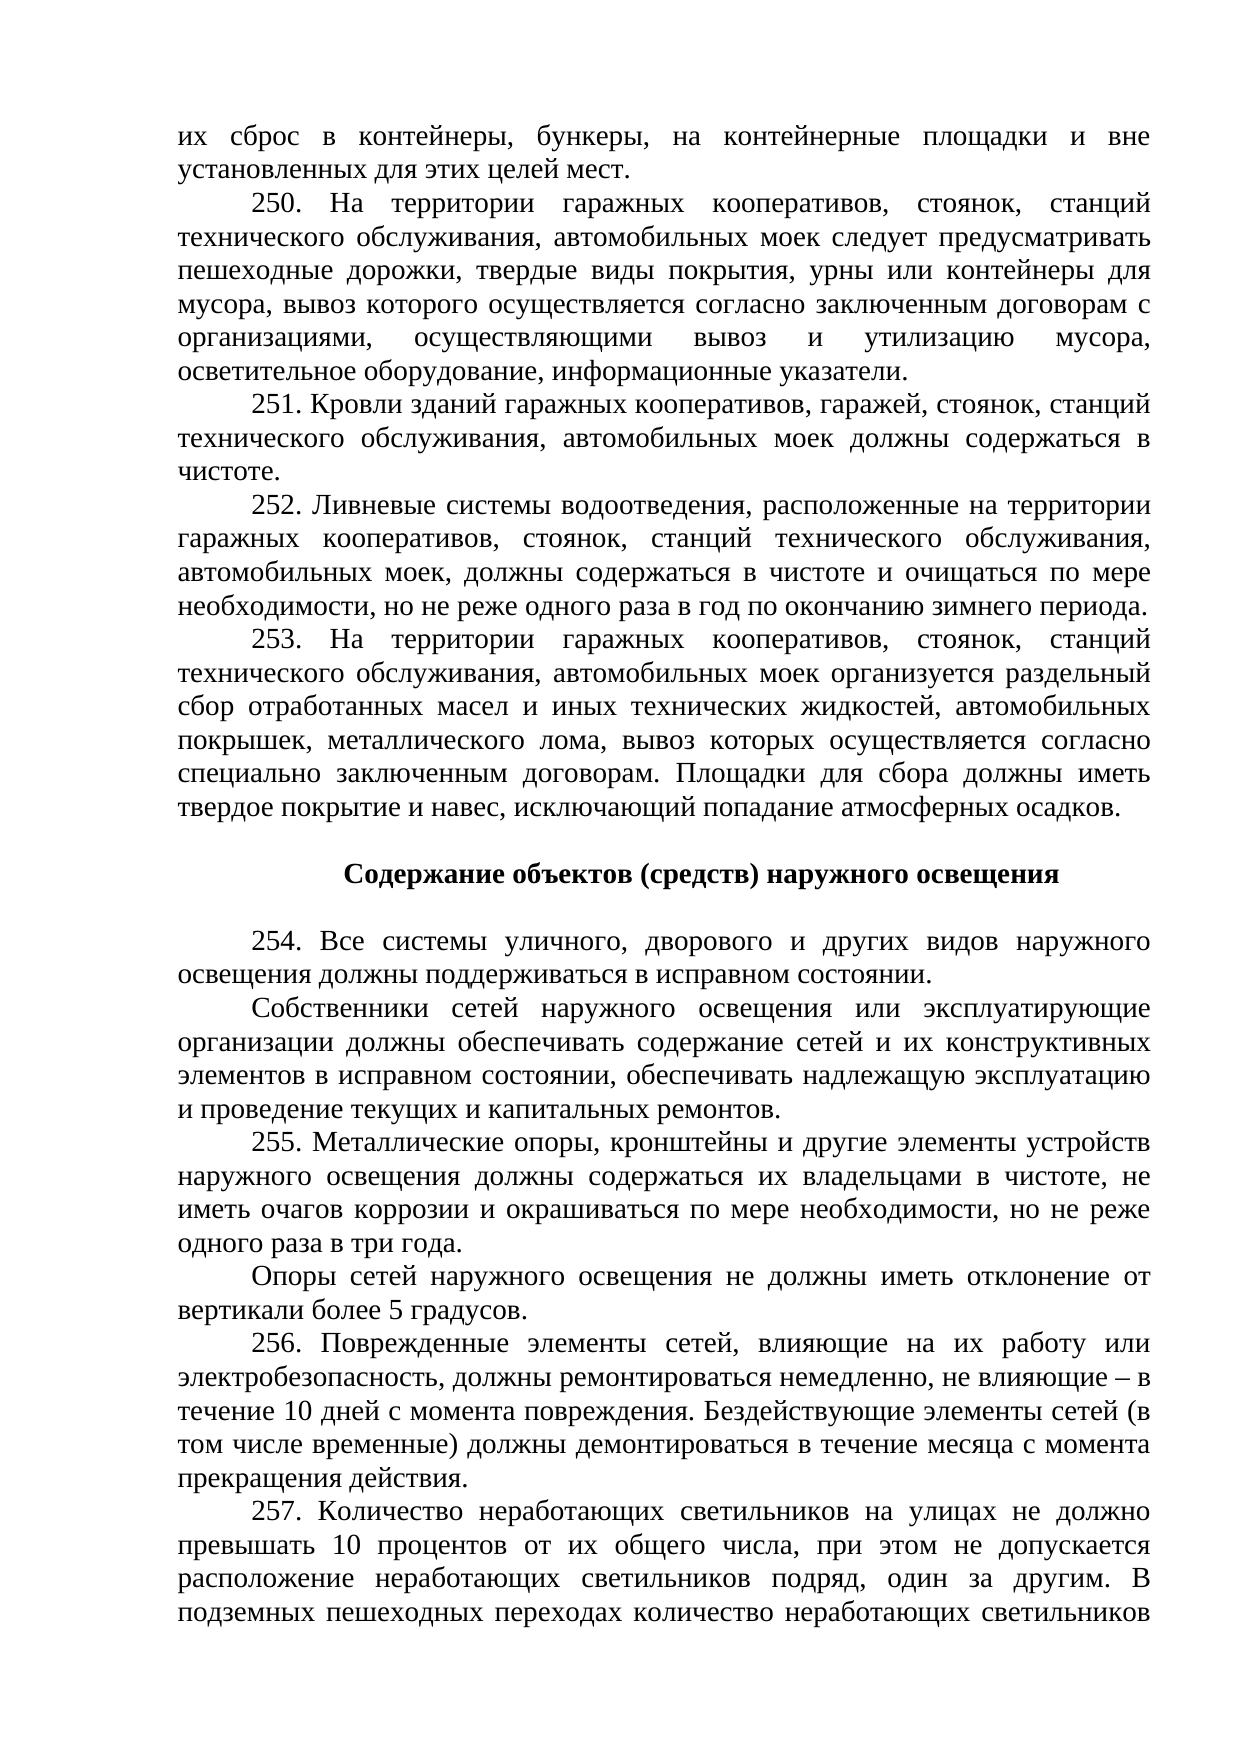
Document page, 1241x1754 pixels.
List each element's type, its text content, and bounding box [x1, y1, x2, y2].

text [177, 118, 1152, 185]
text 251. Кровли зданий гаражных кооперативов, гаражей, стоянок, станций технического обслуживания, автомобильных моек должны содержаться в чистоте. [177, 386, 1152, 487]
text 252. Ливневые системы водоотведения, расположенные на территории гаражных кооперативов, стоянок, станций технического обслуживания, автомобильных моек, должны содержаться в чистоте и очищаться по мере необходимости, но не реже одного раза в год по окончанию зимнего периода. [177, 487, 1152, 621]
text 256. Поврежденные элементы сетей, влияющие на их работу или электробезопасность, должны ремонтироваться немедленно, не влияющие – в течение 10 дней с момента повреждения. Бездействующие элементы сетей (в том числе временные) должны демонтироваться в течение месяца с момента прекращения действия. [177, 1326, 1152, 1493]
text Опоры сетей наружного освещения не должны иметь отклонение от вертикали более 5 градусов. [177, 1258, 1152, 1326]
text Содержание объектов (средств) наружного освещения [177, 856, 1152, 889]
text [177, 1493, 1152, 1627]
text 255. Металлические опоры, кронштейны и другие элементы устройств наружного освещения должны содержаться их владельцами в чистоте, не иметь очагов коррозии и окрашиваться по мере необходимости, но не реже одного раза в три года. [177, 1124, 1152, 1258]
text 253. На территории гаражных кооперативов, стоянок, станций технического обслуживания, автомобильных моек организуется раздельный сбор отработанных масел и иных технических жидкостей, автомобильных покрышек, металлического лома, вывоз которых осуществляется согласно специально заключенным договорам. Площадки для сбора должны иметь твердое покрытие и навес, исключающий попадание атмосферных осадков. [177, 621, 1152, 822]
text 250. На территории гаражных кооперативов, стоянок, станций технического обслуживания, автомобильных моек следует предусматривать пешеходные дорожки, твердые виды покрытия, урны или контейнеры для мусора, вывоз которого осуществляется согласно заключенным договорам с организациями, осуществляющими вывоз и утилизацию мусора, осветительное оборудование, информационные указатели. [177, 185, 1152, 386]
text Собственники сетей наружного освещения или эксплуатирующие организации должны обеспечивать содержание сетей и их конструктивных элементов в исправном состоянии, обеспечивать надлежащую эксплуатацию и проведение текущих и капитальных ремонтов. [177, 990, 1152, 1124]
text 254. Все системы уличного, дворового и других видов наружного освещения должны поддерживаться в исправном состоянии. [177, 923, 1152, 990]
